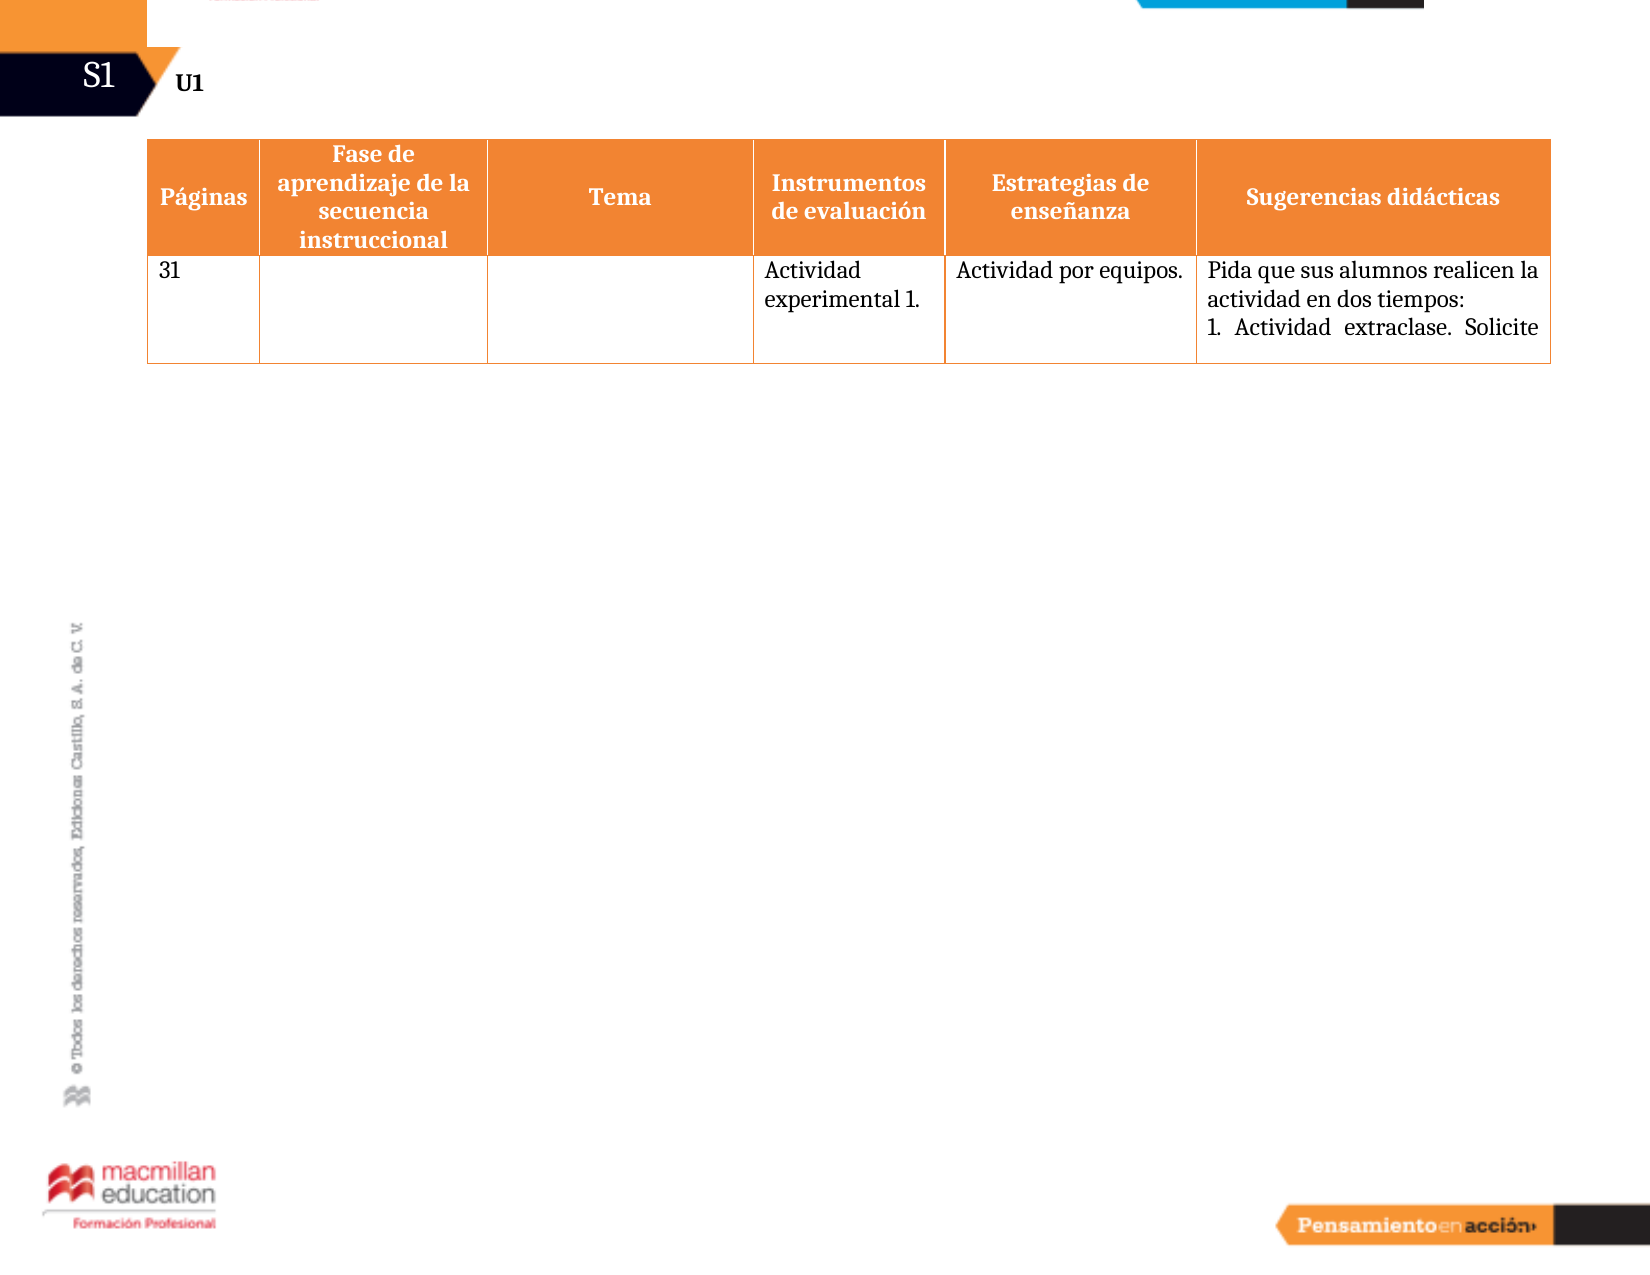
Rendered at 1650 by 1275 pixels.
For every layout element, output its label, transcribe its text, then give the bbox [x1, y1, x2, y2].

picture [0, 0, 1650, 1275]
table_cell 31 32 [148, 256, 259, 363]
table_header Instrumentos de evaluación [754, 140, 944, 255]
table_header Tema [488, 140, 753, 255]
table_header Estrategias de enseñanza [946, 140, 1196, 255]
table_header Fase de aprendizaje de la secuencia instruccional [260, 140, 487, 255]
table_cell Actividad experimental 1. Actividad experimental 2. [754, 256, 944, 363]
table_cell Actividad por equipos. Actividad por equipos. [946, 256, 1196, 363]
table_header Sugerencias didácticas [1197, 140, 1550, 255]
table_header Páginas [148, 140, 259, 255]
